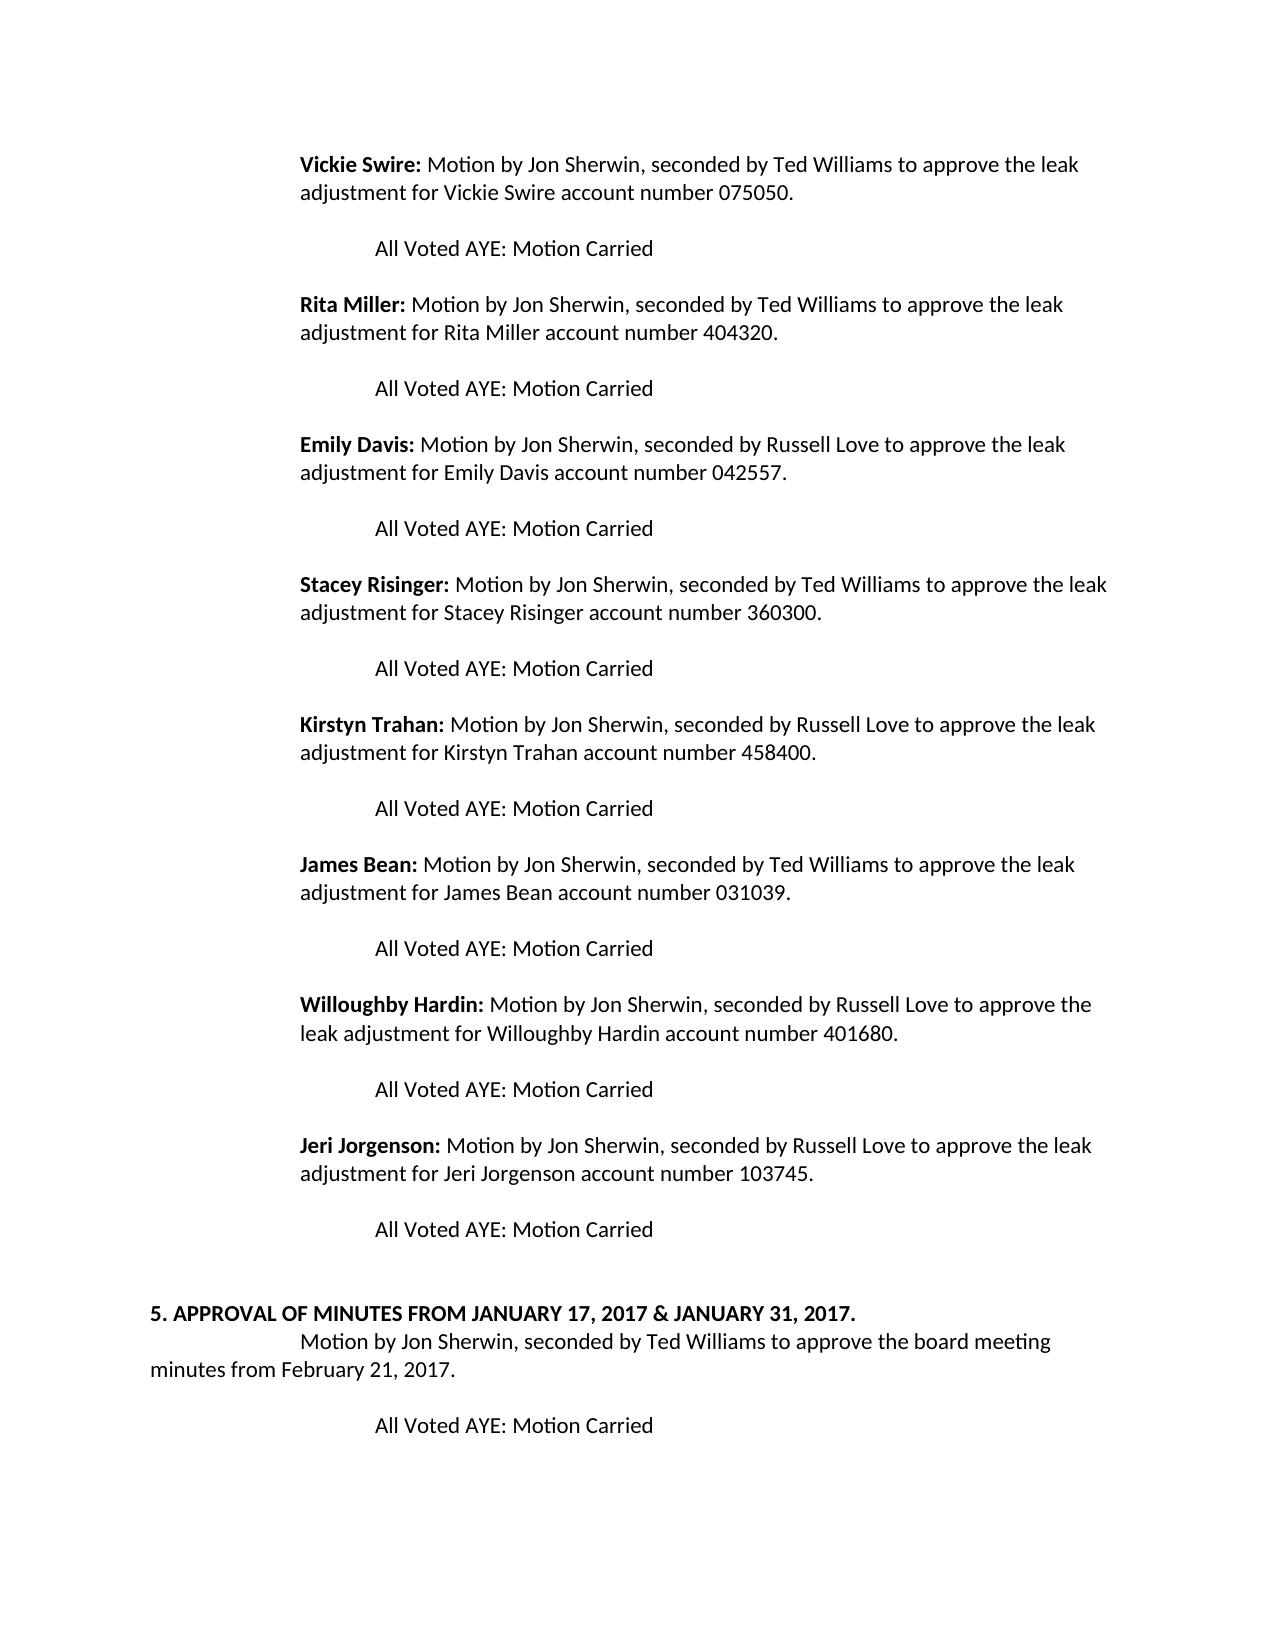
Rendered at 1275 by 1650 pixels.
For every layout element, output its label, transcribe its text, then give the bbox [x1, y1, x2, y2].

text All Voted AYE: Motion Carried [300, 514, 1125, 542]
text All Voted AYE: Motion Carried [300, 234, 1125, 262]
text Jeri Jorgenson: Motion by Jon Sherwin, seconded by Russell Love to approve the leak adjustment for Jeri Jorgenson account number 103745. [300, 1131, 1125, 1187]
text All Voted AYE: Motion Carried [300, 1215, 1125, 1243]
text Vickie Swire: Motion by Jon Sherwin, seconded by Ted Williams to approve the leak adjustment for Vickie Swire account number 075050. [300, 150, 1125, 206]
text All Voted AYE: Motion Carried [300, 654, 1125, 682]
text James Bean: Motion by Jon Sherwin, seconded by Ted Williams to approve the leak adjustment for James Bean account number 031039. [300, 851, 1125, 907]
text Stacey Risinger: Motion by Jon Sherwin, seconded by Ted Williams to approve the leak adjustment for Stacey Risinger account number 360300. [300, 570, 1125, 626]
text 5. APPROVAL OF MINUTES FROM JANUARY 17, 2017 & JANUARY 31, 2017. [150, 1299, 1125, 1327]
text All Voted AYE: Motion Carried [300, 1411, 1125, 1439]
text Rita Miller: Motion by Jon Sherwin, seconded by Ted Williams to approve the leak adjustment for Rita Miller account number 404320. [300, 290, 1125, 346]
text Willoughby Hardin: Motion by Jon Sherwin, seconded by Russell Love to approve the leak adjustment for Willoughby Hardin account number 401680. [300, 991, 1125, 1047]
text All Voted AYE: Motion Carried [300, 374, 1125, 402]
text Kirstyn Trahan: Motion by Jon Sherwin, seconded by Russell Love to approve the leak adjustment for Kirstyn Trahan account number 458400. [300, 710, 1125, 766]
text All Voted AYE: Motion Carried [300, 934, 1125, 963]
text Emily Davis: Motion by Jon Sherwin, seconded by Russell Love to approve the leak adjustment for Emily Davis account number 042557. [300, 430, 1125, 486]
text All Voted AYE: Motion Carried [300, 1075, 1125, 1103]
text All Voted AYE: Motion Carried [300, 794, 1125, 822]
text Motion by Jon Sherwin, seconded by Ted Williams to approve the board meeting minutes from February 21, 2017. [150, 1327, 1125, 1383]
